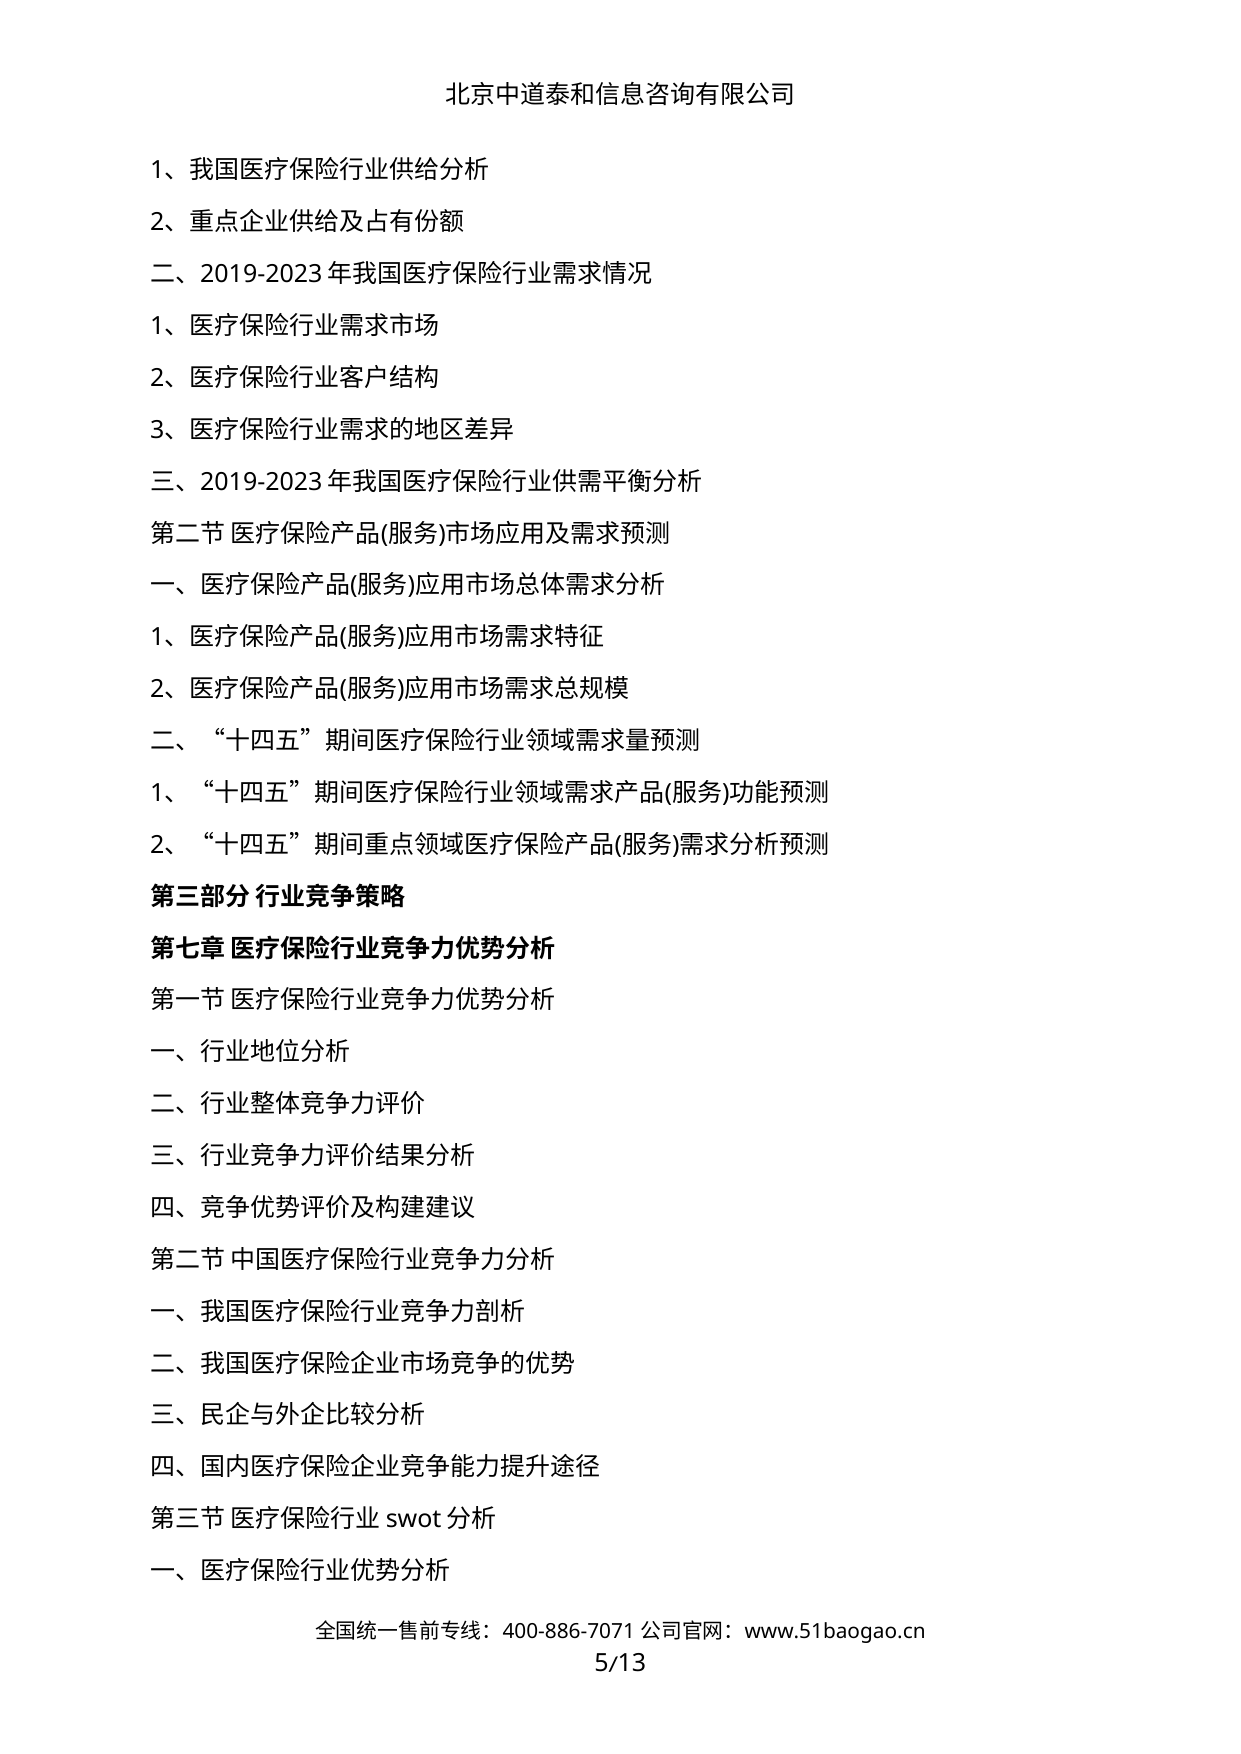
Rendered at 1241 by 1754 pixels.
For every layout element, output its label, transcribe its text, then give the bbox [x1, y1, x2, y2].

text 三、2019-2023年我国医疗保险行业供需平衡分析 [150, 461, 1090, 497]
text 三、民企与外企比较分析 [150, 1395, 1090, 1431]
text 3、医疗保险行业需求的地区差异 [150, 409, 1090, 446]
text 第二节 医疗保险产品(服务)市场应用及需求预测 [150, 513, 1090, 549]
text 第七章 医疗保险行业竞争力优势分析 [150, 928, 1090, 964]
text 2、医疗保险产品(服务)应用市场需求总规模 [150, 669, 1090, 705]
text 1、医疗保险行业需求市场 [150, 306, 1090, 342]
text 三、行业竞争力评价结果分析 [150, 1136, 1090, 1172]
text 一、医疗保险产品(服务)应用市场总体需求分析 [150, 565, 1090, 601]
text 四、竞争优势评价及构建建议 [150, 1187, 1090, 1224]
text 二、“十四五”期间医疗保险行业领域需求量预测 [150, 721, 1090, 757]
text 1、“十四五”期间医疗保险行业领域需求产品(服务)功能预测 [150, 772, 1090, 809]
text 第三部分 行业竞争策略 [150, 876, 1090, 912]
text 2、“十四五”期间重点领域医疗保险产品(服务)需求分析预测 [150, 824, 1090, 861]
text 第一节 医疗保险行业竞争力优势分析 [150, 980, 1090, 1016]
text 四、国内医疗保险企业竞争能力提升途径 [150, 1447, 1090, 1483]
text 1、我国医疗保险行业供给分析 [150, 150, 1090, 186]
text 2、医疗保险行业客户结构 [150, 357, 1090, 394]
text 二、我国医疗保险企业市场竞争的优势 [150, 1343, 1090, 1379]
text 第三节 医疗保险行业swot分析 [150, 1499, 1090, 1535]
text 二、行业整体竞争力评价 [150, 1084, 1090, 1120]
text 一、我国医疗保险行业竞争力剖析 [150, 1291, 1090, 1327]
text 一、医疗保险行业优势分析 [150, 1551, 1090, 1587]
text 二、2019-2023年我国医疗保险行业需求情况 [150, 254, 1090, 290]
text 1、医疗保险产品(服务)应用市场需求特征 [150, 617, 1090, 653]
text 一、行业地位分析 [150, 1032, 1090, 1068]
text 第二节 中国医疗保险行业竞争力分析 [150, 1239, 1090, 1276]
text 2、重点企业供给及占有份额 [150, 202, 1090, 238]
